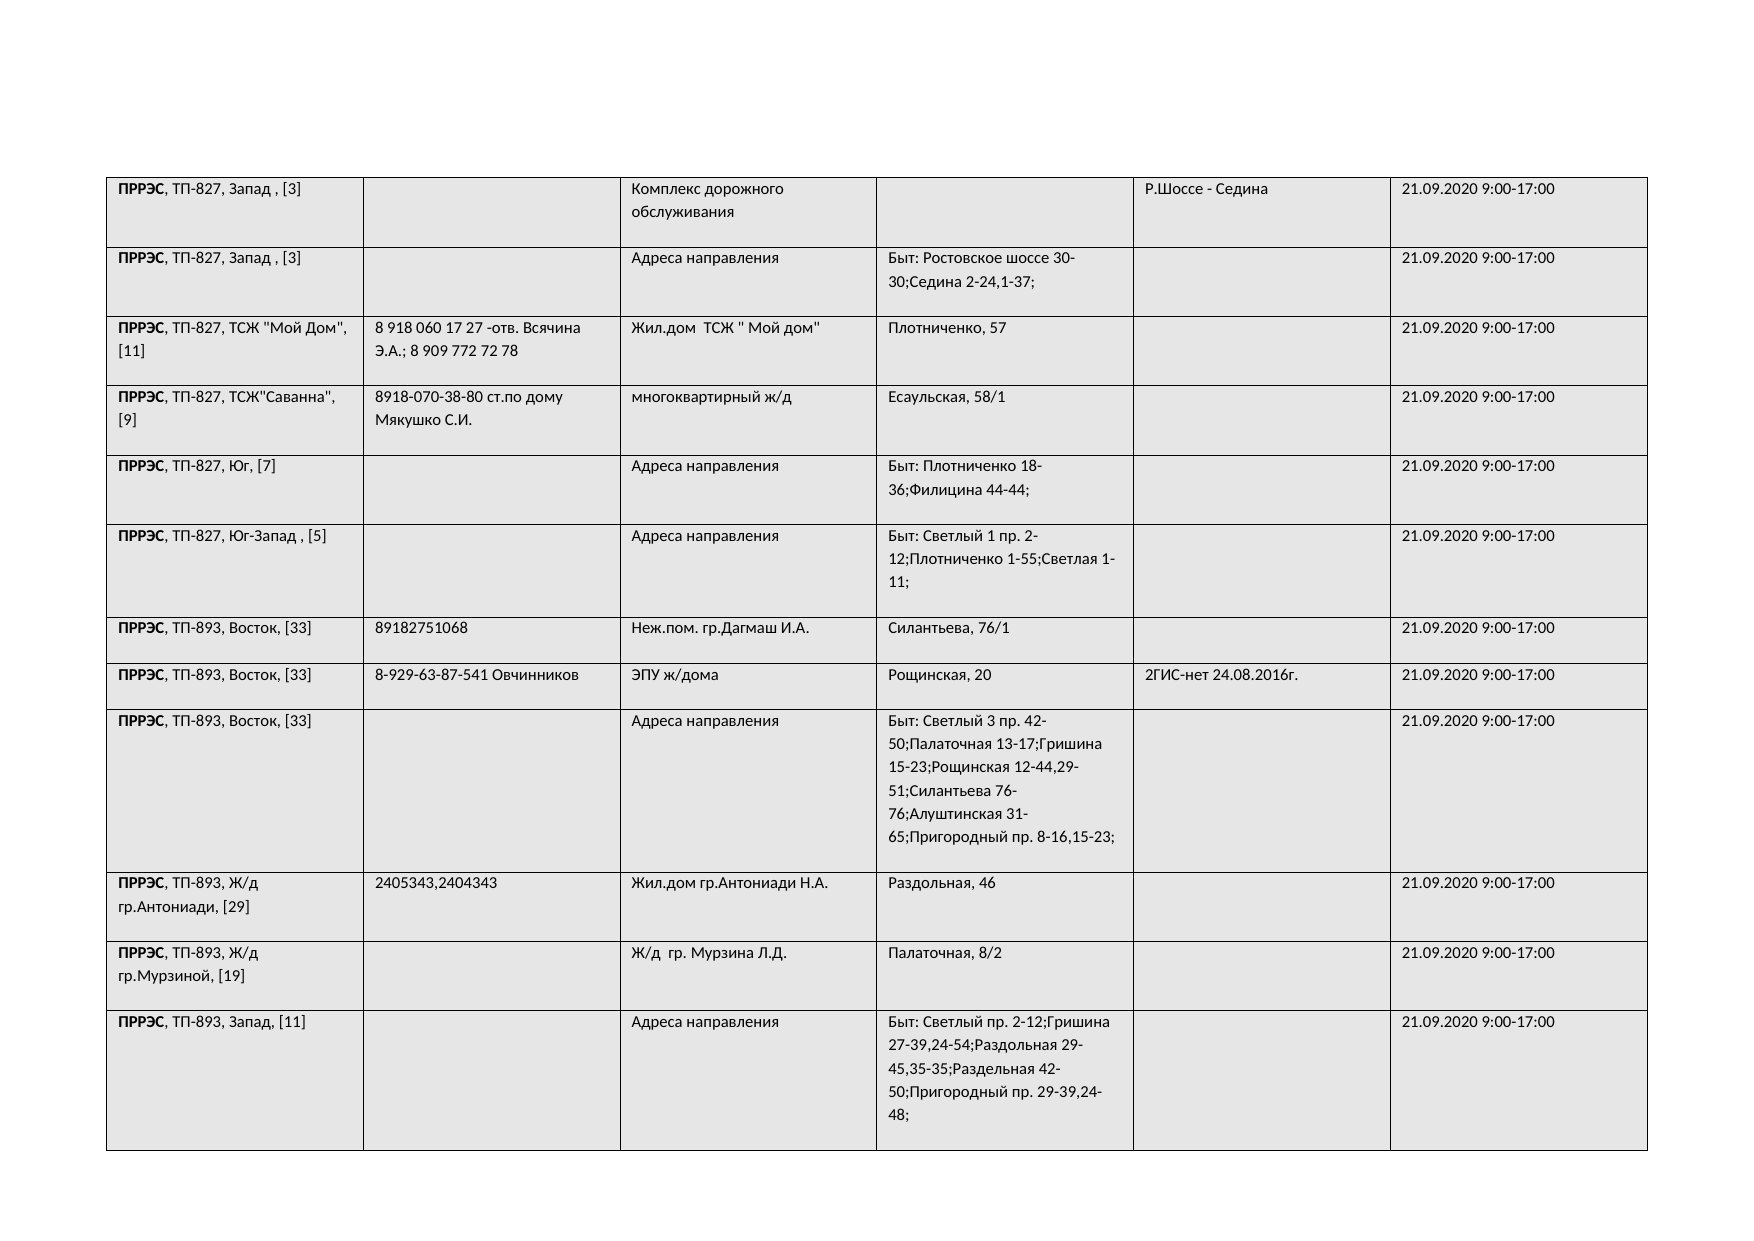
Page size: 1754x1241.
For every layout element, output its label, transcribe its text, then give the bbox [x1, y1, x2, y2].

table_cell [1391, 1011, 1647, 1150]
table_cell [1134, 525, 1390, 617]
table_cell Быт: Плотниченко 18-36;Филицина 44-44; [877, 456, 1133, 524]
table_cell [364, 456, 620, 524]
table_cell Адреса направления [621, 1011, 876, 1150]
table_cell Адреса направления [621, 248, 876, 316]
table_cell Р.Шоссе - Седина [1134, 178, 1390, 247]
table_cell 8918-070-38-80 ст.по дому Мякушко С.И. [364, 386, 620, 455]
table_cell Рощинская, 20 [877, 664, 1133, 709]
table_cell [1134, 942, 1390, 1010]
table_cell 21.09.2020 9:00-17:00 [1391, 317, 1647, 385]
table_cell [1134, 710, 1390, 872]
table_cell Раздольная, 46 [877, 873, 1133, 941]
table_cell Адреса направления [621, 525, 876, 617]
table_cell ПРРЭС, ТП-827, Юг-Запад , [5] [107, 525, 363, 617]
table_cell Быт: Светлый 3 пр. 42-50;Палаточная 13-17;Гришина 15-23;Рощинская 12-44,29-51;Силантьева 76-76;Алуштинская 31-65;Пригородный пр. 8-16,15-23; [877, 710, 1133, 872]
table_cell 8 918 060 17 27 -отв. Всячина Э.А.; 8 909 772 72 78 [364, 317, 620, 385]
table_cell [1134, 386, 1390, 455]
table_cell ПРРЭС, ТП-827, ТСЖ"Саванна", [9] [107, 386, 363, 455]
table_cell ПРРЭС, ТП-827, Запад , [3] [107, 248, 363, 316]
table_cell Быт: Светлый 1 пр. 2-12;Плотниченко 1-55;Светлая 1-11; [877, 525, 1133, 617]
table_cell 2405343,2404343 [364, 873, 620, 941]
table_cell ПРРЭС, ТП-893, Восток, [33] [107, 664, 363, 709]
table_cell ПРРЭС, ТП-827, Юг, [7] [107, 456, 363, 524]
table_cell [107, 178, 363, 247]
table_cell 21.09.2020 9:00-17:00 [1391, 942, 1647, 1010]
table_cell [364, 525, 620, 617]
table_cell ПРРЭС, ТП-893, Запад, [11] [107, 1011, 363, 1150]
table_cell [364, 178, 620, 247]
table_cell 21.09.2020 9:00-17:00 [1391, 456, 1647, 524]
table_cell многоквартирный ж/д [621, 386, 876, 455]
table_cell [1134, 248, 1390, 316]
table_cell [1134, 456, 1390, 524]
table_cell 21.09.2020 9:00-17:00 [1391, 618, 1647, 663]
table_cell ПРРЭС, ТП-827, ТСЖ "Мой Дом", [11] [107, 317, 363, 385]
table_cell 21.09.2020 9:00-17:00 [1391, 664, 1647, 709]
table_cell Палаточная, 8/2 [877, 942, 1133, 1010]
table_cell [877, 178, 1133, 247]
table_cell Жил.дом ТСЖ " Мой дом" [621, 317, 876, 385]
table_cell [1134, 618, 1390, 663]
table_cell ПРРЭС, ТП-893, Восток, [33] [107, 710, 363, 872]
table_cell Ж/д гр. Мурзина Л.Д. [621, 942, 876, 1010]
table_cell Быт: Ростовское шоссе 30-30;Седина 2-24,1-37; [877, 248, 1133, 316]
table_cell [364, 710, 620, 872]
table_cell 21.09.2020 9:00-17:00 [1391, 525, 1647, 617]
table_cell ПРРЭС, ТП-893, Ж/д гр.Антониади, [29] [107, 873, 363, 941]
table_cell Неж.пом. гр.Дагмаш И.А. [621, 618, 876, 663]
table_cell Быт: Светлый пр. 2-12;Гришина 27-39,24-54;Раздольная 29-45,35-35;Раздельная 42-50;Пригородный пр. 29-39,24-48; [877, 1011, 1133, 1150]
table_cell 21.09.2020 9:00-17:00 [1391, 873, 1647, 941]
table_cell 21.09.2020 9:00-17:00 [1391, 248, 1647, 316]
table_cell Есаульская, 58/1 [877, 386, 1133, 455]
table_cell [1134, 1011, 1390, 1150]
table_cell ПРРЭС, ТП-893, Ж/д гр.Мурзиной, [19] [107, 942, 363, 1010]
table_cell 8-929-63-87-541 Овчинников [364, 664, 620, 709]
table_cell Плотниченко, 57 [877, 317, 1133, 385]
table_cell Комплекс дорожного обслуживания [621, 178, 876, 247]
table_cell Жил.дом гр.Антониади Н.А. [621, 873, 876, 941]
table_cell [364, 942, 620, 1010]
table_cell [1134, 873, 1390, 941]
table_cell 89182751068 [364, 618, 620, 663]
table_cell 21.09.2020 9:00-17:00 [1391, 386, 1647, 455]
table_cell Адреса направления [621, 710, 876, 872]
table_cell [1134, 317, 1390, 385]
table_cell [1391, 178, 1647, 247]
table_cell [364, 248, 620, 316]
table_cell Силантьева, 76/1 [877, 618, 1133, 663]
table_cell ПРРЭС, ТП-893, Восток, [33] [107, 618, 363, 663]
table_cell ЭПУ ж/дома [621, 664, 876, 709]
table_cell 2ГИС-нет 24.08.2016г. [1134, 664, 1390, 709]
table_cell Адреса направления [621, 456, 876, 524]
table_cell [364, 1011, 620, 1150]
table_cell 21.09.2020 9:00-17:00 [1391, 710, 1647, 872]
